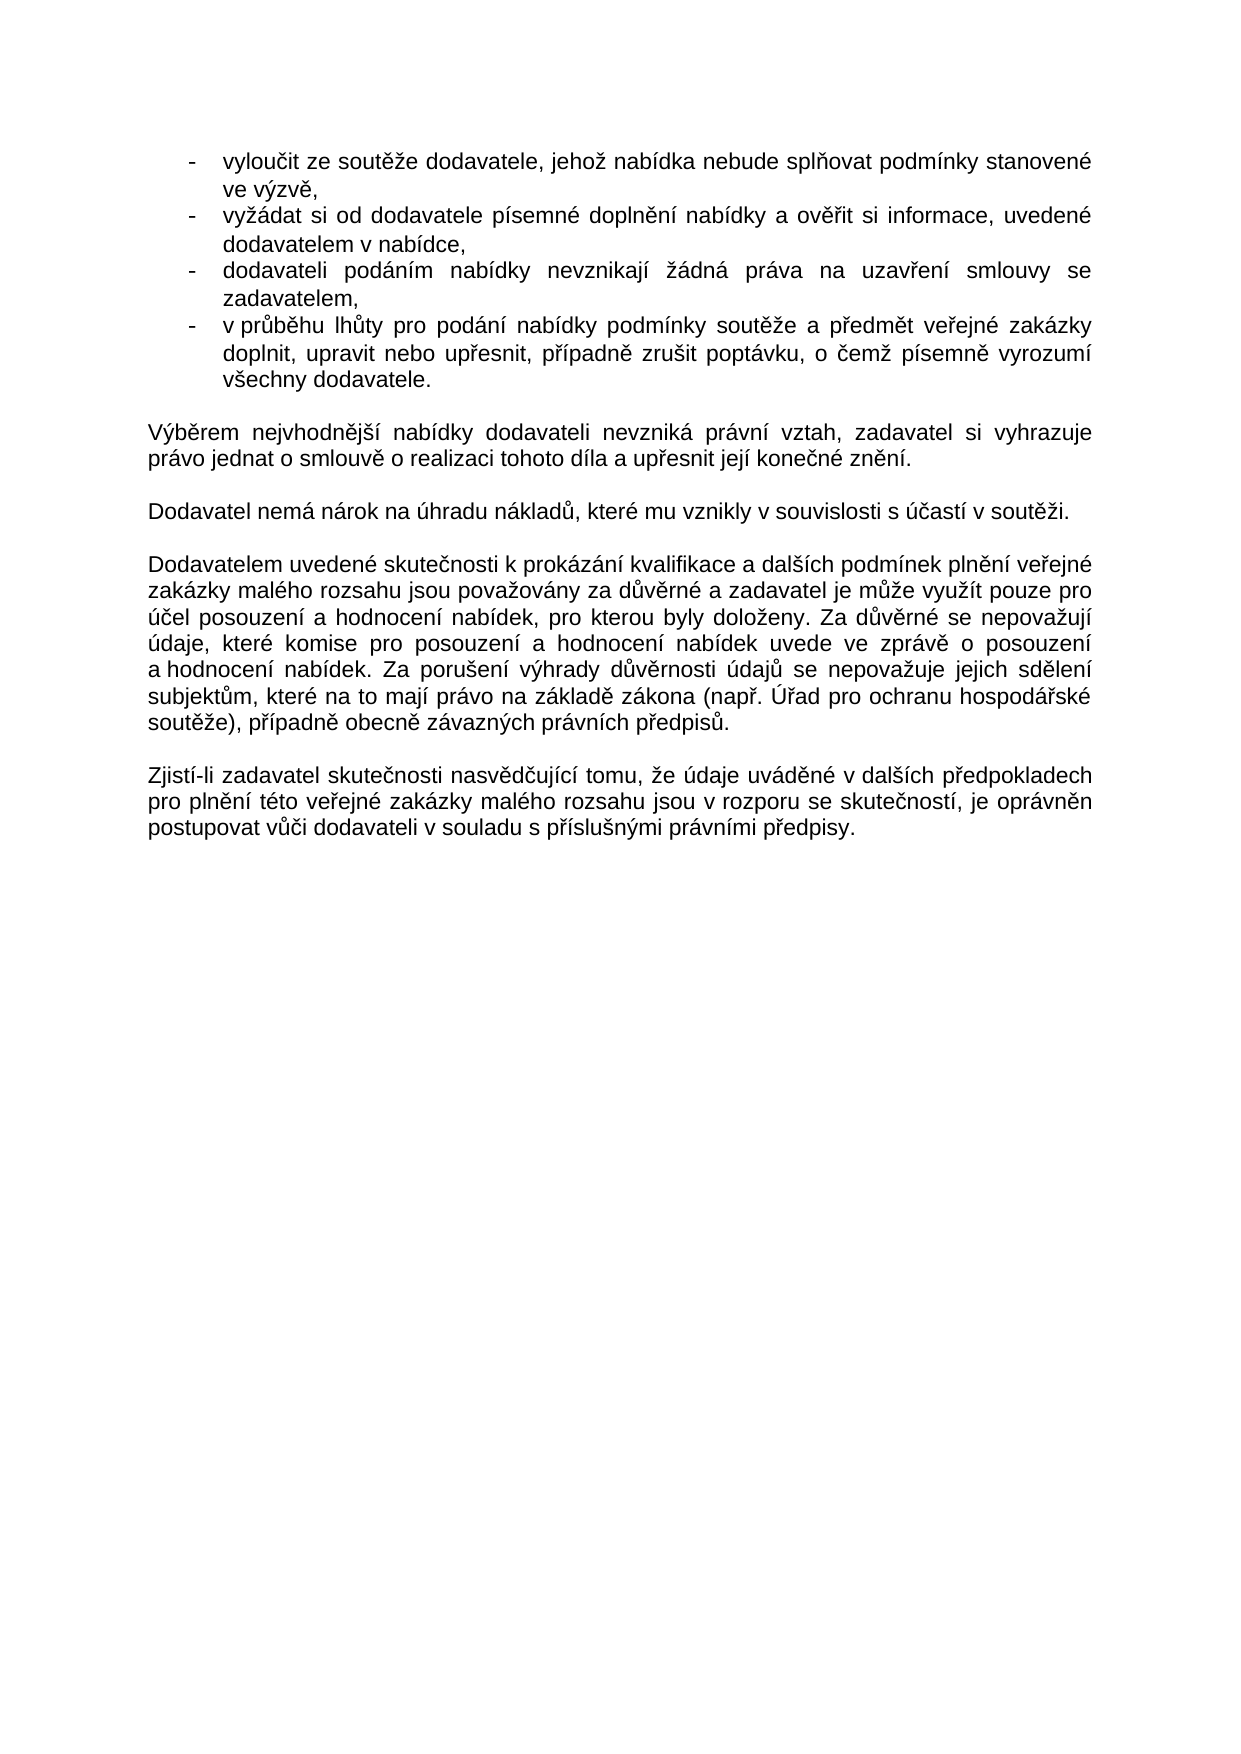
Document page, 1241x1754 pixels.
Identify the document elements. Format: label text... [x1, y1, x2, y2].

text Dodavatel nemá nárok na úhradu nákladů, které mu vznikly v souvislosti s účastí v soutěži. [148, 498, 1093, 524]
list vyloučit ze soutěže dodavatele, jehož nabídka nebude splňovat podmínky stanovené ve výzvě, [185, 148, 1093, 202]
text Zjistí-li zadavatel skutečnosti nasvědčující tomu, že údaje uváděné v dalších předpokladech pro plnění této veřejné zakázky malého rozsahu jsou v rozporu se skutečností, je oprávněn postupovat vůči dodavateli v souladu s příslušnými právními předpisy. [148, 762, 1093, 841]
text Výběrem nejvhodnější nabídky dodavateli nevzniká právní vztah, zadavatel si vyhrazuje právo jednat o smlouvě o realizaci tohoto díla a upřesnit její konečné znění. [148, 419, 1093, 472]
text Dodavatelem uvedené skutečnosti k prokázání kvalifikace a dalších podmínek plnění veřejné zakázky malého rozsahu jsou považovány za důvěrné a zadavatel je může využít pouze pro účel posouzení a hodnocení nabídek, pro kterou byly doloženy. Za důvěrné se nepovažují údaje, které komise pro posouzení a hodnocení nabídek uvede ve zprávě o posouzení a hodnocení nabídek. Za porušení výhrady důvěrnosti údajů se nepovažuje jejich sdělení subjektům, které na to mají právo na základě zákona (např. Úřad pro ochranu hospodářské soutěže), případně obecně závazných právních předpisů. [148, 551, 1093, 735]
list dodavateli podáním nabídky nevznikají žádná práva na uzavření smlouvy se zadavatelem, [185, 257, 1093, 312]
list v průběhu lhůty pro podání nabídky podmínky soutěže a předmět veřejné zakázky doplnit, upravit nebo upřesnit, případně zrušit poptávku, o čemž písemně vyrozumí všechny dodavatele. [185, 312, 1093, 393]
list vyžádat si od dodavatele písemné doplnění nabídky a ověřit si informace, uvedené dodavatelem v nabídce, [185, 202, 1093, 257]
